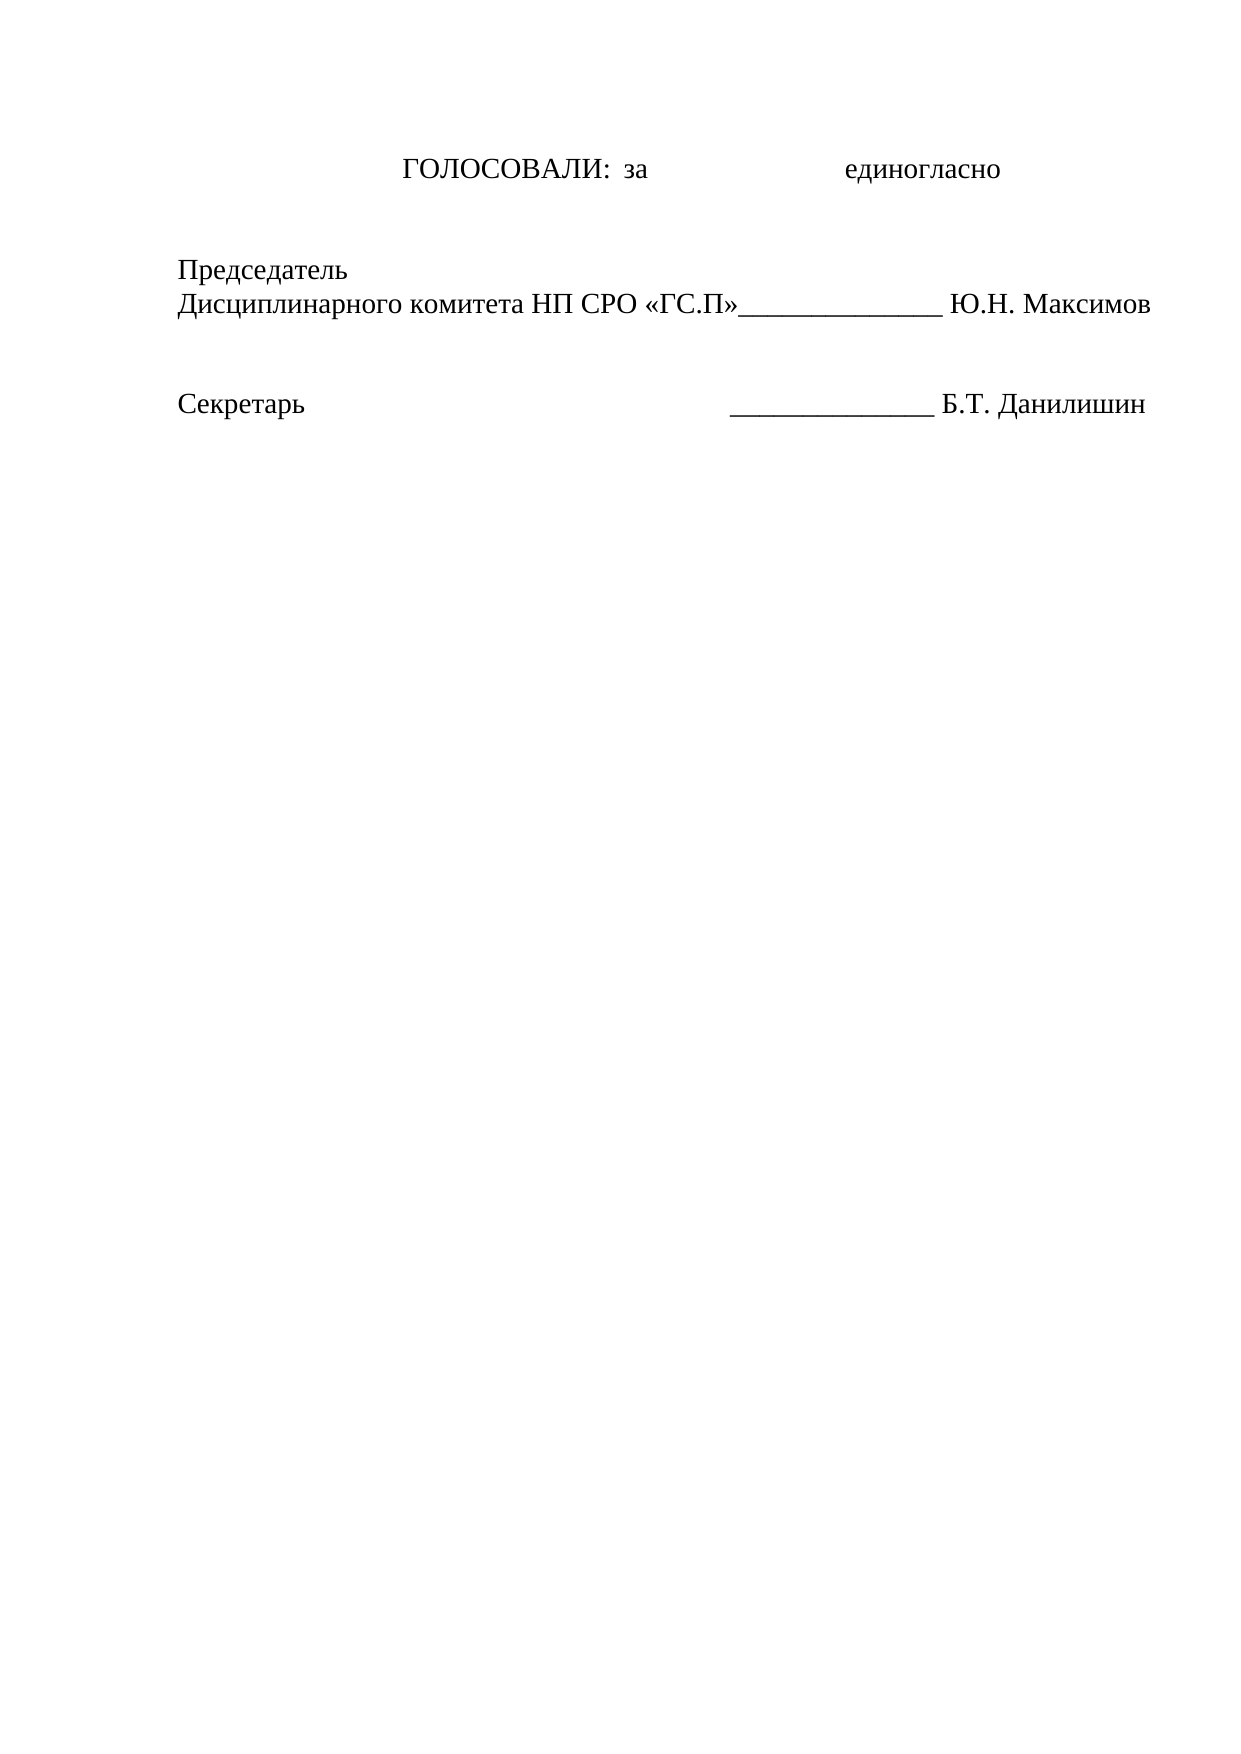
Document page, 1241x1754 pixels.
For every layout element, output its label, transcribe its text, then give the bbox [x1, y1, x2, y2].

text Секретарь ______________ Б.Т. Данилишин [177, 386, 1152, 420]
text Дисциплинарного комитета НП СРО «ГС.П»______________ Ю.Н. Максимов [177, 286, 1152, 319]
text Председатель [177, 252, 1152, 286]
text ГОЛОСОВАЛИ: за единогласно [177, 152, 1152, 185]
